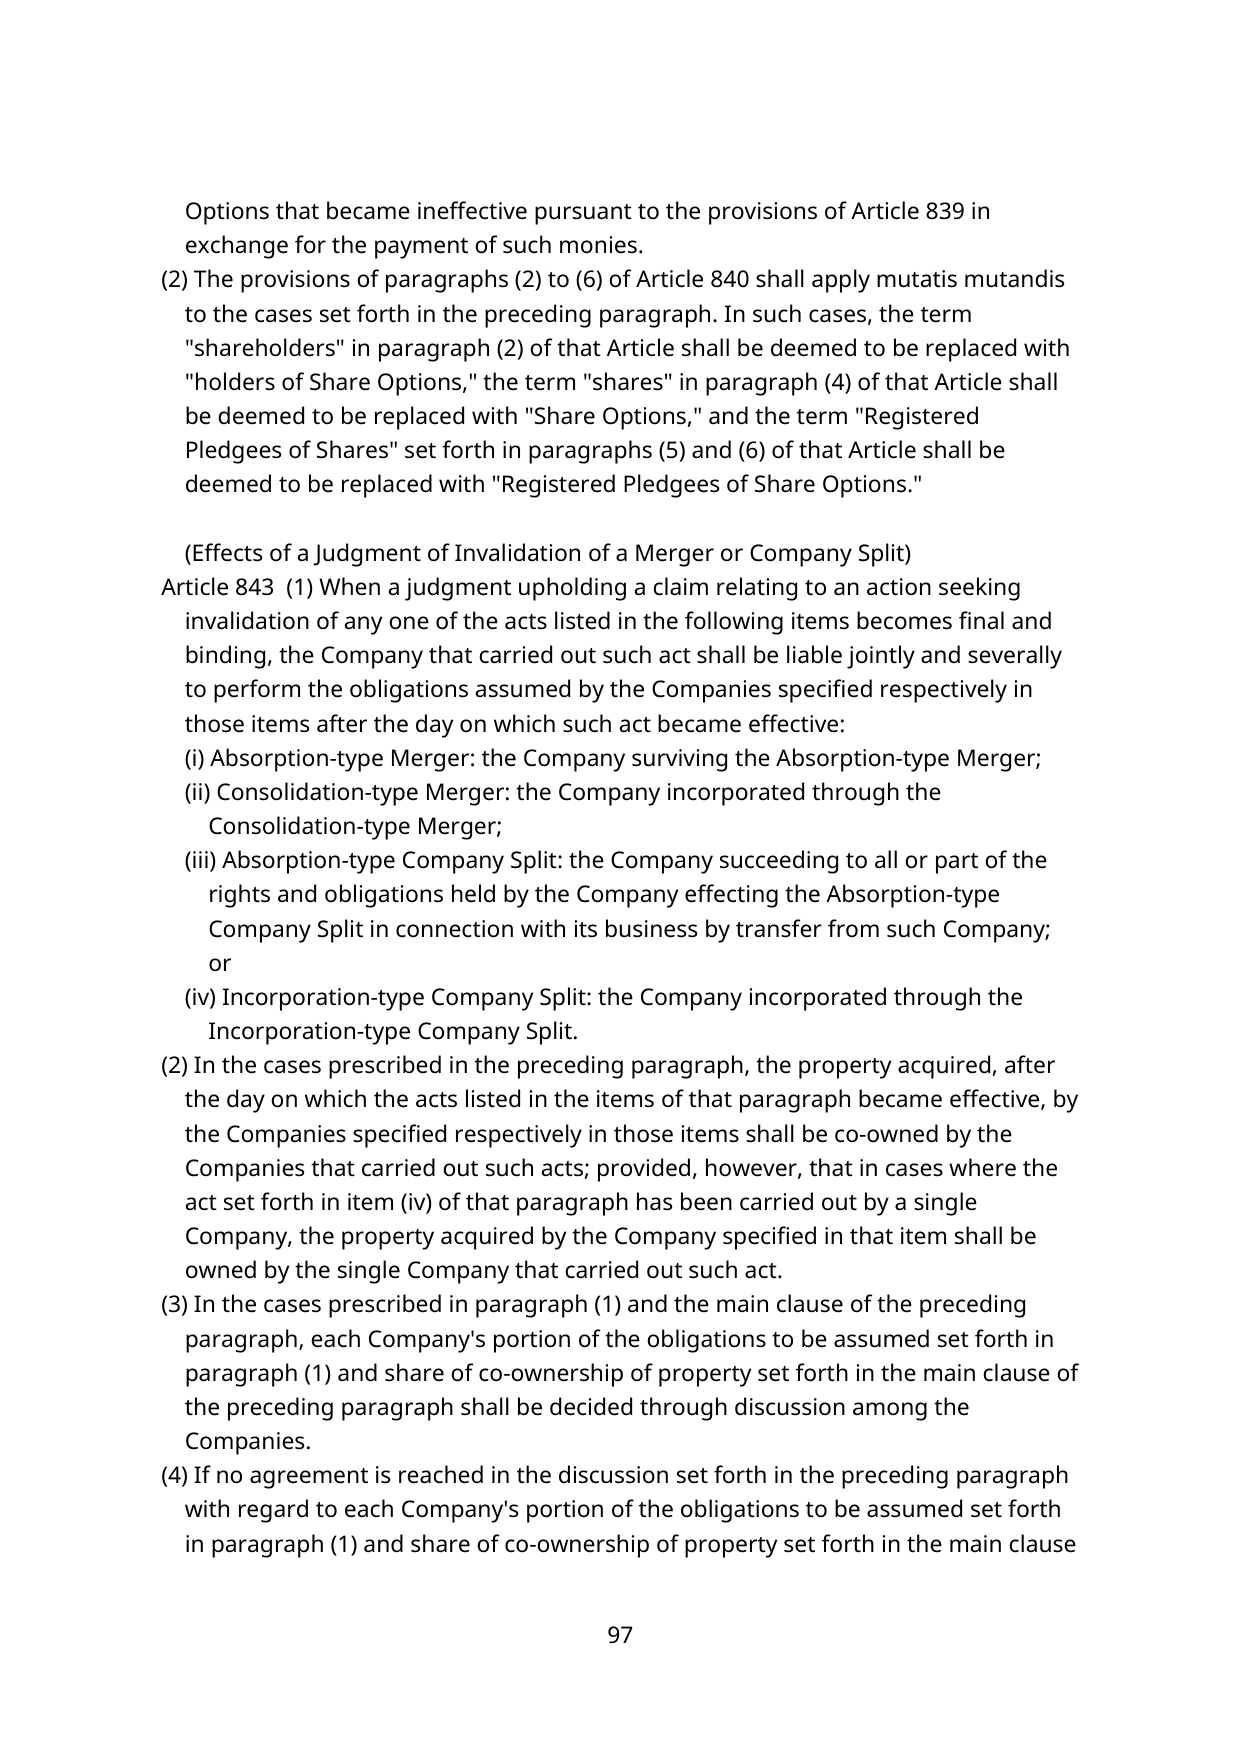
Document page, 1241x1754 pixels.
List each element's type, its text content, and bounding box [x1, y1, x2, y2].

text (Effects of a Judgment of Invalidation of a Merger or Company Split) [184, 535, 1079, 569]
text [161, 194, 1079, 262]
text (2) In the cases prescribed in the preceding paragraph, the property acquired, after the day on which the acts listed in the items of that paragraph became effective, by the Companies specified respectively in those items shall be co-owned by the Companies that carried out such acts; provided, however, that in cases where the act set forth in item (iv) of that paragraph has been carried out by a single Company, the property acquired by the Company specified in that item shall be owned by the single Company that carried out such act. [161, 1048, 1079, 1287]
text (3) In the cases prescribed in paragraph (1) and the main clause of the preceding paragraph, each Company's portion of the obligations to be assumed set forth in paragraph (1) and share of co-ownership of property set forth in the main clause of the preceding paragraph shall be decided through discussion among the Companies. [161, 1287, 1079, 1458]
text (2) The provisions of paragraphs (2) to (6) of Article 840 shall apply mutatis mutandis to the cases set forth in the preceding paragraph. In such cases, the term "shareholders" in paragraph (2) of that Article shall be deemed to be replaced with "holders of Share Options," the term "shares" in paragraph (4) of that Article shall be deemed to be replaced with "Share Options," and the term "Registered Pledgees of Shares" set forth in paragraphs (5) and (6) of that Article shall be deemed to be replaced with "Registered Pledgees of Share Options." [161, 262, 1079, 501]
text (i) Absorption-type Merger: the Company surviving the Absorption-type Merger; [184, 740, 1079, 774]
text (iii) Absorption-type Company Split: the Company succeeding to all or part of the rights and obligations held by the Company effecting the Absorption-type Company Split in connection with its business by transfer from such Company; or [184, 843, 1079, 979]
text Article 843 (1) When a judgment upholding a claim relating to an action seeking invalidation of any one of the acts listed in the following items becomes final and binding, the Company that carried out such act shall be liable jointly and severally to perform the obligations assumed by the Companies specified respectively in those items after the day on which such act became effective: [161, 569, 1079, 740]
text (ii) Consolidation-type Merger: the Company incorporated through the Consolidation-type Merger; [184, 774, 1079, 843]
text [161, 1458, 1079, 1560]
text (iv) Incorporation-type Company Split: the Company incorporated through the Incorporation-type Company Split. [184, 979, 1079, 1048]
